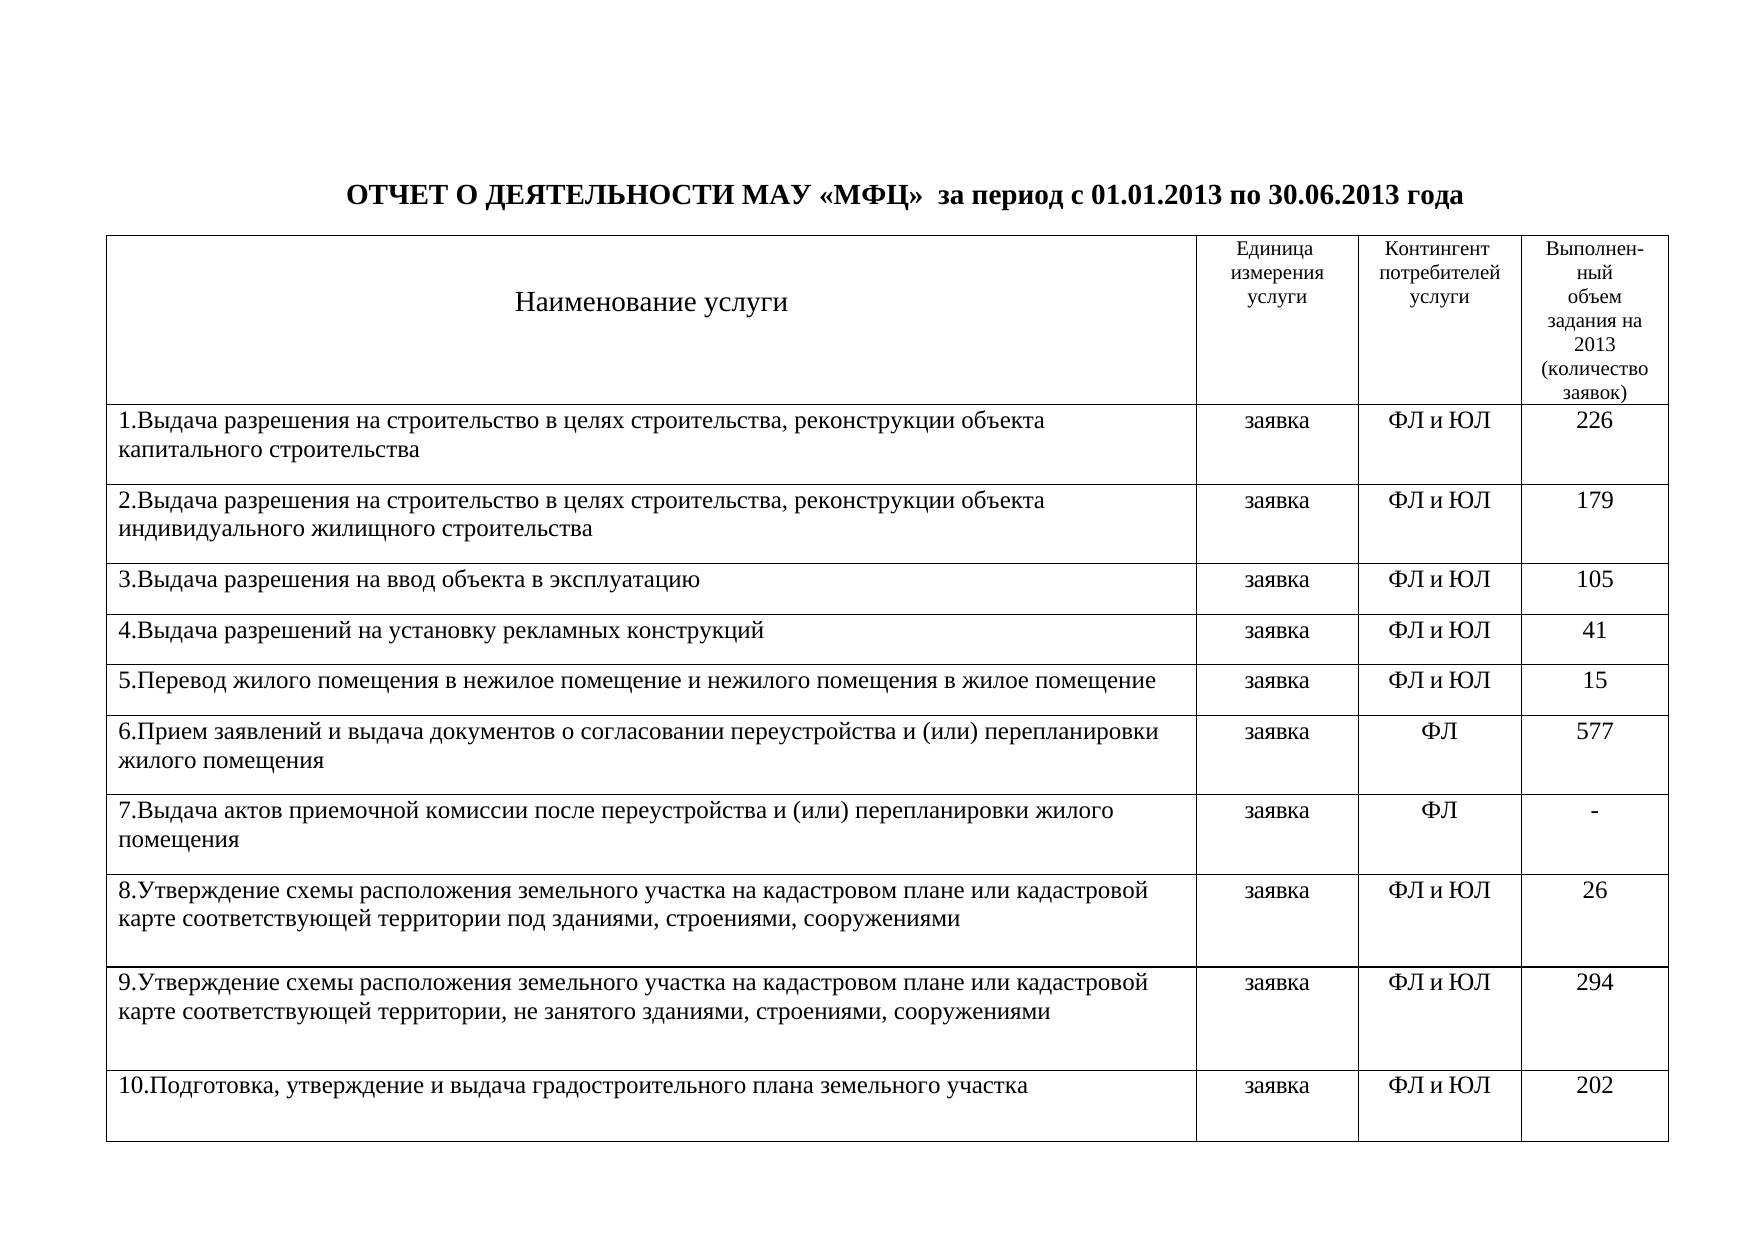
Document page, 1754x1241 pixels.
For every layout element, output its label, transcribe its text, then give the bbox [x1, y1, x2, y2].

table_header Наименование услуги [107, 236, 1196, 404]
table_cell 226 [1522, 405, 1668, 484]
table_cell 41 [1522, 615, 1668, 664]
table_cell 4.Выдача разрешений на установку рекламных конструкций [107, 615, 1196, 664]
table_cell 294 [1522, 968, 1668, 1069]
table_cell - [1522, 795, 1668, 874]
table_cell ФЛ и ЮЛ [1359, 405, 1521, 484]
table_cell ФЛ и ЮЛ [1359, 665, 1521, 715]
table_cell заявка [1197, 615, 1358, 664]
table_cell заявка [1197, 716, 1358, 794]
table_cell 5.Перевод жилого помещения в нежилое помещение и нежилого помещения в жилое помещение [107, 665, 1196, 715]
table_cell ФЛ и ЮЛ [1359, 875, 1521, 966]
table_cell ФЛ и ЮЛ [1359, 485, 1521, 563]
table_cell заявка [1197, 405, 1358, 484]
table_cell заявка [1197, 795, 1358, 874]
table_cell 10.Подготовка, утверждение и выдача градостроительного плана земельного участка [107, 1071, 1196, 1141]
table_cell заявка [1197, 665, 1358, 715]
table_cell 26 [1522, 875, 1668, 966]
table_cell заявка [1197, 968, 1358, 1069]
table_cell ФЛ и ЮЛ [1359, 1071, 1521, 1141]
table_cell 8.Утверждение схемы расположения земельного участка на кадастровом плане или кадастровой карте соответствующей территории под зданиями, строениями, сооружениями [107, 875, 1196, 966]
table_cell заявка [1197, 1071, 1358, 1141]
table_cell 202 [1522, 1071, 1668, 1141]
table_cell ФЛ и ЮЛ [1359, 564, 1521, 614]
table_header Единица измерения услуги [1197, 236, 1358, 404]
table_cell 9.Утверждение схемы расположения земельного участка на кадастровом плане или кадастровой карте соответствующей территории, не занятого зданиями, строениями, сооружениями [107, 968, 1196, 1069]
table_cell 3.Выдача разрешения на ввод объекта в эксплуатацию [107, 564, 1196, 614]
table_cell 577 [1522, 716, 1668, 794]
text ОТЧЕТ О ДЕЯТЕЛЬНОСТИ МАУ «МФЦ» за период с 01.01.2013 по 30.06.2013 года [118, 177, 1636, 211]
table_cell заявка [1197, 485, 1358, 563]
table_cell ФЛ и ЮЛ [1359, 968, 1521, 1069]
table_cell 2.Выдача разрешения на строительство в целях строительства, реконструкции объекта индивидуального жилищного строительства [107, 485, 1196, 563]
table_cell ФЛ и ЮЛ [1359, 615, 1521, 664]
table_cell 179 [1522, 485, 1668, 563]
table_cell 105 [1522, 564, 1668, 614]
table_header Выполнен-ный объем задания на 2013 (количество заявок) [1522, 236, 1668, 404]
table_cell заявка [1197, 564, 1358, 614]
table_cell ФЛ [1359, 795, 1521, 874]
table_cell 15 [1522, 665, 1668, 715]
table_cell 6.Прием заявлений и выдача документов о согласовании переустройства и (или) перепланировки жилого помещения [107, 716, 1196, 794]
table_header Контингент потребителей услуги [1359, 236, 1521, 404]
table_cell заявка [1197, 875, 1358, 966]
table_cell ФЛ [1359, 716, 1521, 794]
table_cell 1.Выдача разрешения на строительство в целях строительства, реконструкции объекта капитального строительства [107, 405, 1196, 484]
table_cell 7.Выдача актов приемочной комиссии после переустройства и (или) перепланировки жилого помещения [107, 795, 1196, 874]
